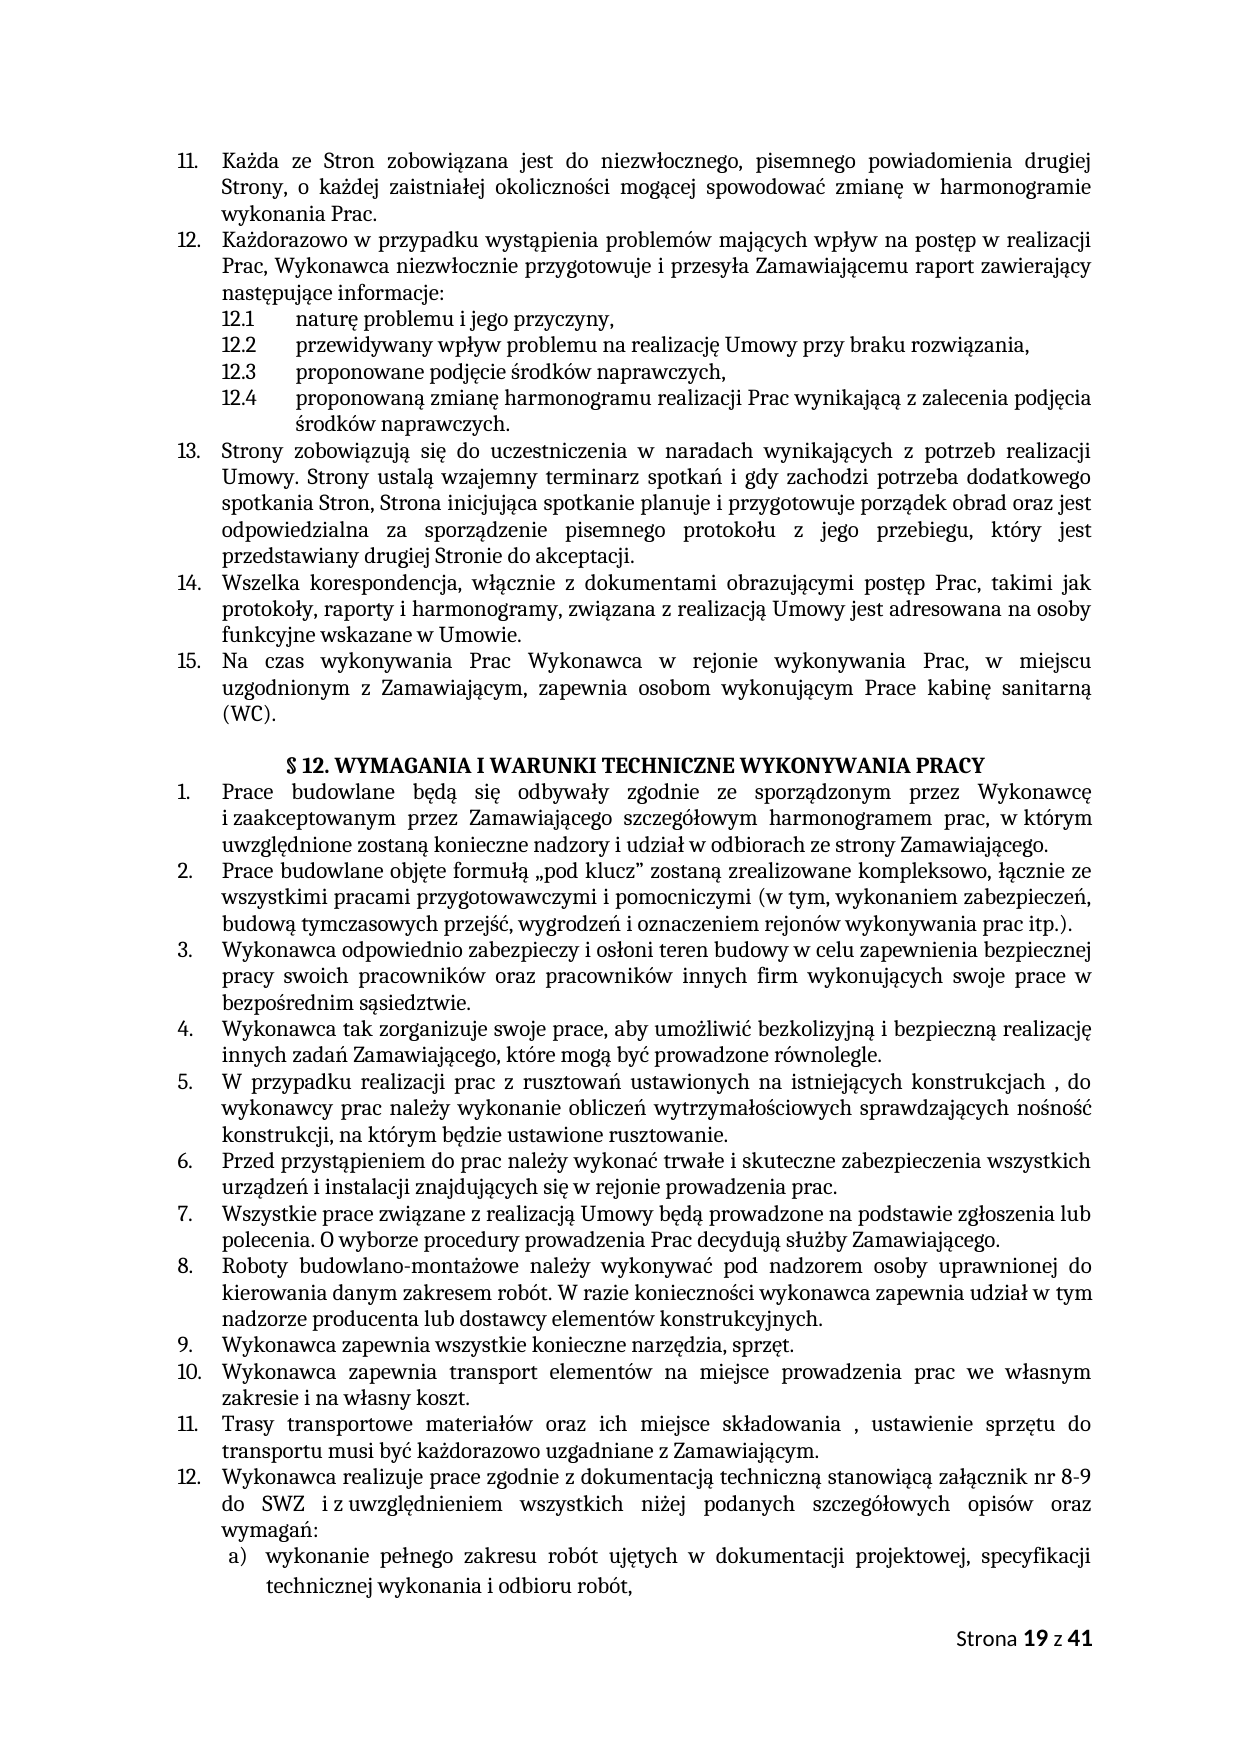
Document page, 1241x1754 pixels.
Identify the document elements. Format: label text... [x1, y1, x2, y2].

list Roboty budowlano-montażowe należy wykonywać pod nadzorem osoby uprawnionej do kierowania danym zakresem robót. W razie konieczności wykonawca zapewnia udział w tym nadzorze producenta lub dostawcy elementów konstrukcyjnych. [177, 1253, 1093, 1332]
text 12.1 naturę problemu i jego przyczyny, [222, 306, 1093, 332]
list Wykonawca tak zorganizuje swoje prace, aby umożliwić bezkolizyjną i bezpieczną realizację innych zadań Zamawiającego, które mogą być prowadzone równolegle. [177, 1016, 1093, 1069]
list W przypadku realizacji prac z rusztowań ustawionych na istniejących konstrukcjach , do wykonawcy prac należy wykonanie obliczeń wytrzymałościowych sprawdzających nośność konstrukcji, na którym będzie ustawione rusztowanie. [177, 1069, 1093, 1148]
list Wykonawca zapewnia transport elementów na miejsce prowadzenia prac we własnym zakresie i na własny koszt. [177, 1358, 1093, 1411]
list Wykonawca realizuje prace zgodnie z dokumentacją techniczną stanowiącą załącznik nr 8-9 do SWZ i z uwzględnieniem wszystkich niżej podanych szczegółowych opisów oraz wymagań: [177, 1464, 1093, 1543]
list Wykonawca odpowiednio zabezpieczy i osłoni teren budowy w celu zapewnienia bezpiecznej pracy swoich pracowników oraz pracowników innych firm wykonujących swoje prace w bezpośrednim sąsiedztwie. [177, 937, 1093, 1016]
list Wykonawca zapewnia wszystkie konieczne narzędzia, sprzęt. [177, 1332, 1093, 1358]
list Przed przystąpieniem do prac należy wykonać trwałe i skuteczne zabezpieczenia wszystkich urządzeń i instalacji znajdujących się w rejonie prowadzenia prac. [177, 1148, 1093, 1200]
list Wszelka korespondencja, włącznie z dokumentami obrazującymi postęp Prac, takimi jak protokoły, raporty i harmonogramy, związana z realizacją Umowy jest adresowana na osoby funkcyjne wskazane w Umowie. [177, 569, 1093, 648]
list Strony zobowiązują się do uczestniczenia w naradach wynikających z potrzeb realizacji Umowy. Strony ustalą wzajemny terminarz spotkań i gdy zachodzi potrzeba dodatkowego spotkania Stron, Strona inicjująca spotkanie planuje i przygotowuje porządek obrad oraz jest odpowiedzialna za sporządzenie pisemnego protokołu z jego przebiegu, który jest przedstawiany drugiej Stronie do akceptacji. [177, 437, 1093, 569]
list Każdorazowo w przypadku wystąpienia problemów mających wpływ na postęp w realizacji Prac, Wykonawca niezwłocznie przygotowuje i przesyła Zamawiającemu raport zawierający następujące informacje: [177, 227, 1093, 306]
list Prace budowlane będą się odbywały zgodnie ze sporządzonym przez Wykonawcę i zaakceptowanym przez Zamawiającego szczegółowym harmonogramem prac, w którym uwzględnione zostaną konieczne nadzory i udział w odbiorach ze strony Zamawiającego. [177, 779, 1093, 858]
list Wszystkie prace związane z realizacją Umowy będą prowadzone na podstawie zgłoszenia lub polecenia. O wyborze procedury prowadzenia Prac decydują służby Zamawiającego. [177, 1200, 1093, 1253]
text 12.3 proponowane podjęcie środków naprawczych, [222, 358, 1093, 385]
list Każda ze Stron zobowiązana jest do niezwłocznego, pisemnego powiadomienia drugiej Strony, o każdej zaistniałej okoliczności mogącej spowodować zmianę w harmonogramie wykonania Prac. [177, 148, 1093, 227]
text 12.2 przewidywany wpływ problemu na realizację Umowy przy braku rozwiązania, [222, 332, 1093, 358]
list Trasy transportowe materiałów oraz ich miejsce składowania , ustawienie sprzętu do transportu musi być każdorazowo uzgadniane z Zamawiającym. [177, 1411, 1093, 1464]
list wykonanie pełnego zakresu robót ujętych w dokumentacji projektowej, specyfikacji technicznej wykonania i odbioru robót, [228, 1543, 1093, 1599]
list Prace budowlane objęte formułą „pod klucz” zostaną zrealizowane kompleksowo, łącznie ze wszystkimi pracami przygotowawczymi i pomocniczymi (w tym, wykonaniem zabezpieczeń, budową tymczasowych przejść, wygrodzeń i oznaczeniem rejonów wykonywania prac itp.). [177, 858, 1093, 937]
text § 12. WYMAGANIA I WARUNKI TECHNICZNE WYKONYWANIA PRACY [177, 752, 1093, 779]
text 12.4 proponowaną zmianę harmonogramu realizacji Prac wynikającą z zalecenia podjęcia środków naprawczych. [222, 385, 1093, 437]
list Na czas wykonywania Prac Wykonawca w rejonie wykonywania Prac, w miejscu uzgodnionym z Zamawiającym, zapewnia osobom wykonującym Prace kabinę sanitarną (WC). [177, 648, 1093, 727]
